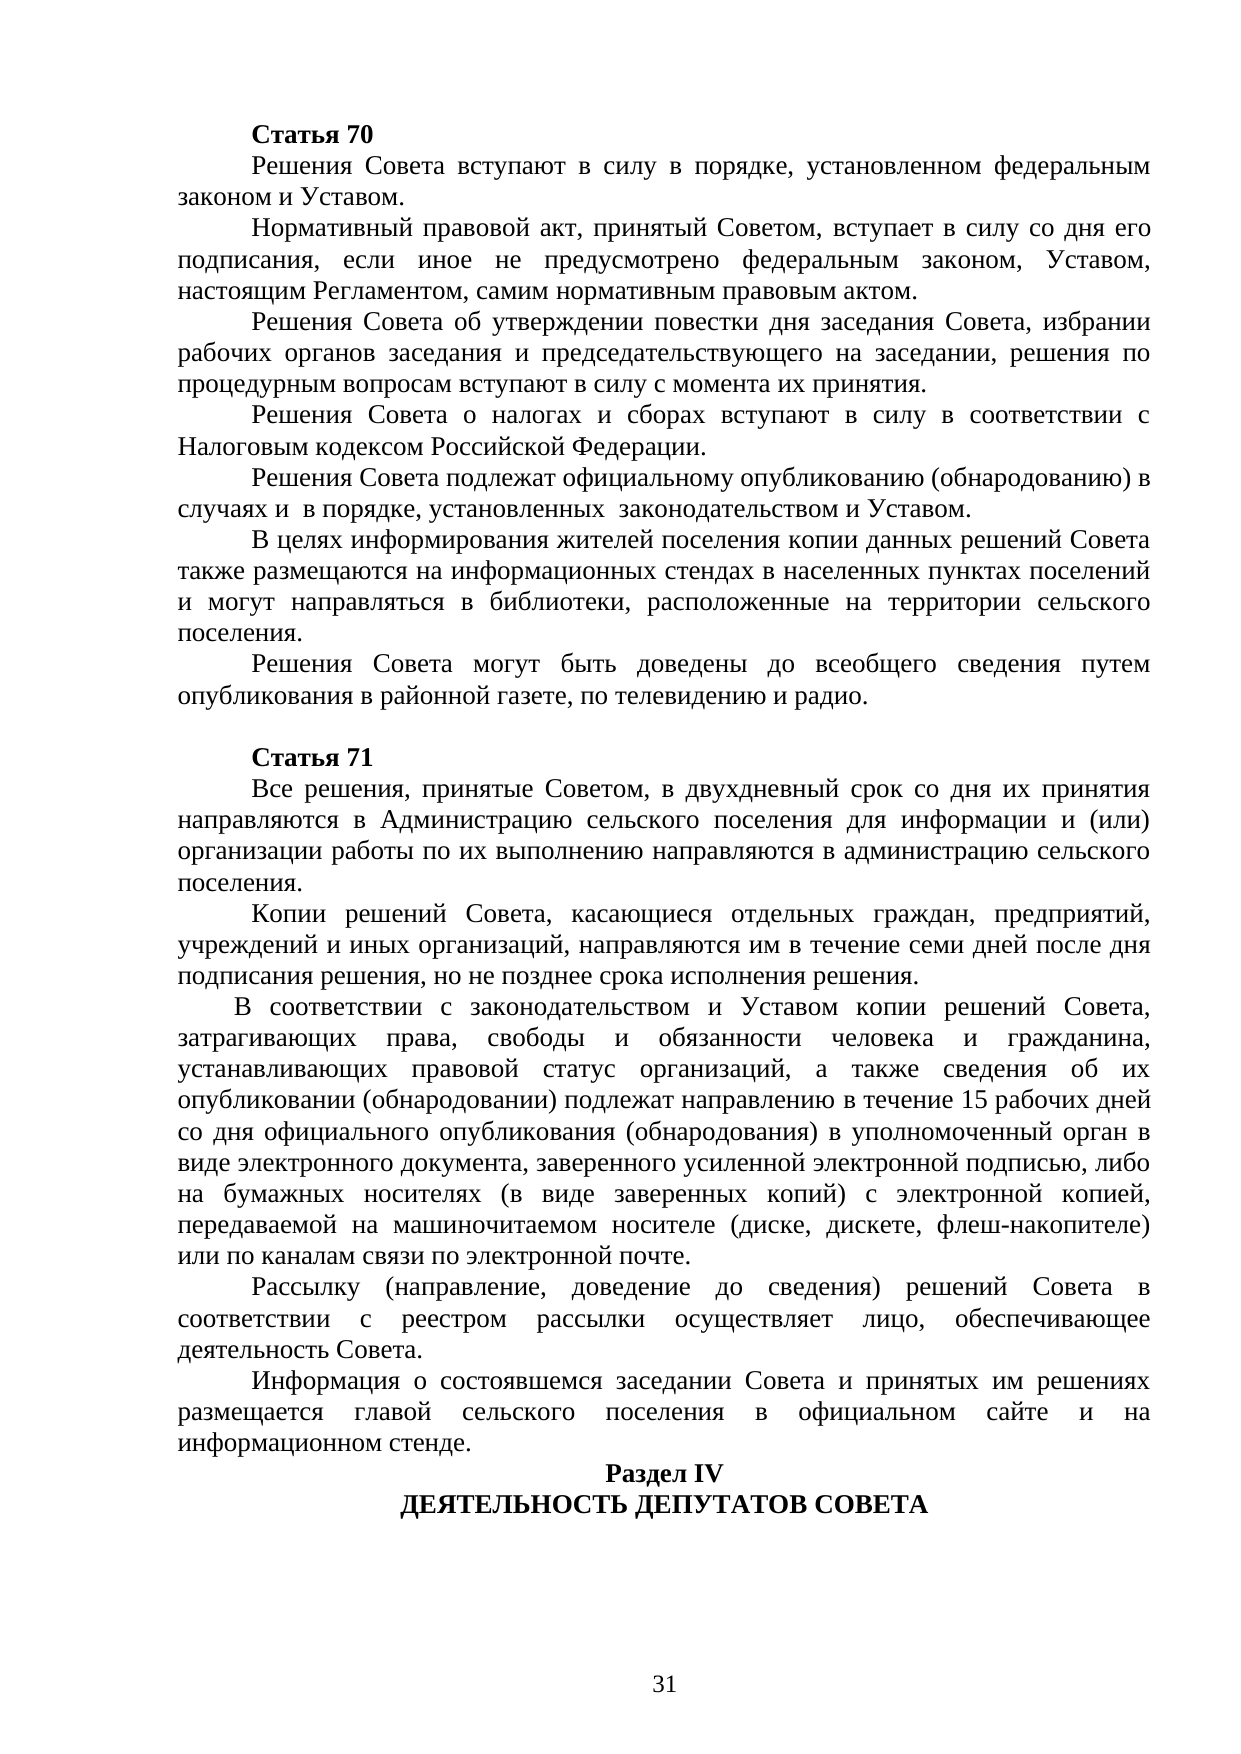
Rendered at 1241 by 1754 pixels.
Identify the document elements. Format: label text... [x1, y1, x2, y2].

text Копии решений Совета, касающиеся отдельных граждан, предприятий, учреждений и иных организаций, направляются им в течение семи дней после дня подписания решения, но не позднее срока исполнения решения. [177, 897, 1152, 990]
text Рассылку (направление, доведение до сведения) решений Совета в соответствии с реестром рассылки осуществляет лицо, обеспечивающее деятельность Совета. [177, 1271, 1152, 1364]
text Статья 70 [177, 118, 1152, 149]
text Решения Совета об утверждении повестки дня заседания Совета, избрании рабочих органов заседания и председательствующего на заседании, решения по процедурным вопросам вступают в силу с момента их принятия. [177, 305, 1152, 398]
text В соответствии с законодательством и Уставом копии решений Совета, затрагивающих права, свободы и обязанности человека и гражданина, устанавливающих правовой статус организаций, а также сведения об их опубликовании (обнародовании) подлежат направлению в течение 15 рабочих дней со дня официального опубликования (обнародования) в уполномоченный орган в виде электронного документа, заверенного усиленной электронной подписью, либо на бумажных носителях (в виде заверенных копий) с электронной копией, передаваемой на машиночитаемом носителе (диске, дискете, флеш-накопителе) или по каналам связи по электронной почте. [177, 990, 1152, 1271]
text Информация о состоявшемся заседании Совета и принятых им решениях размещается главой сельского поселения в официальном сайте и на информационном стенде. [177, 1364, 1152, 1457]
subtitle ДЕЯТЕЛЬНОСТЬ ДЕПУТАТОВ СОВЕТА [177, 1488, 1152, 1520]
text В целях информирования жителей поселения копии данных решений Совета также размещаются на информационных стендах в населенных пунктах поселений и могут направляться в библиотеки, расположенные на территории сельского поселения. [177, 523, 1152, 648]
text Решения Совета могут быть доведены до всеобщего сведения путем опубликования в районной газете, по телевидению и радио. [177, 648, 1152, 710]
text Решения Совета вступают в силу в порядке, установленном федеральным законом и Уставом. [177, 149, 1152, 212]
text Все решения, принятые Советом, в двухдневный срок со дня их принятия направляются в Администрацию сельского поселения для информации и (или) организации работы по их выполнению направляются в администрацию сельского поселения. [177, 772, 1152, 897]
text Решения Совета подлежат официальному опубликованию (обнародованию) в случаях и в порядке, установленных законодательством и Уставом. [177, 461, 1152, 523]
subtitle Раздел IV [177, 1457, 1152, 1488]
text Решения Совета о налогах и сборах вступают в силу в соответствии с Налоговым кодексом Российской Федерации. [177, 398, 1152, 461]
text Нормативный правовой акт, принятый Советом, вступает в силу со дня его подписания, если иное не предусмотрено федеральным законом, Уставом, настоящим Регламентом, самим нормативным правовым актом. [177, 212, 1152, 305]
text Статья 71 [177, 741, 1152, 772]
